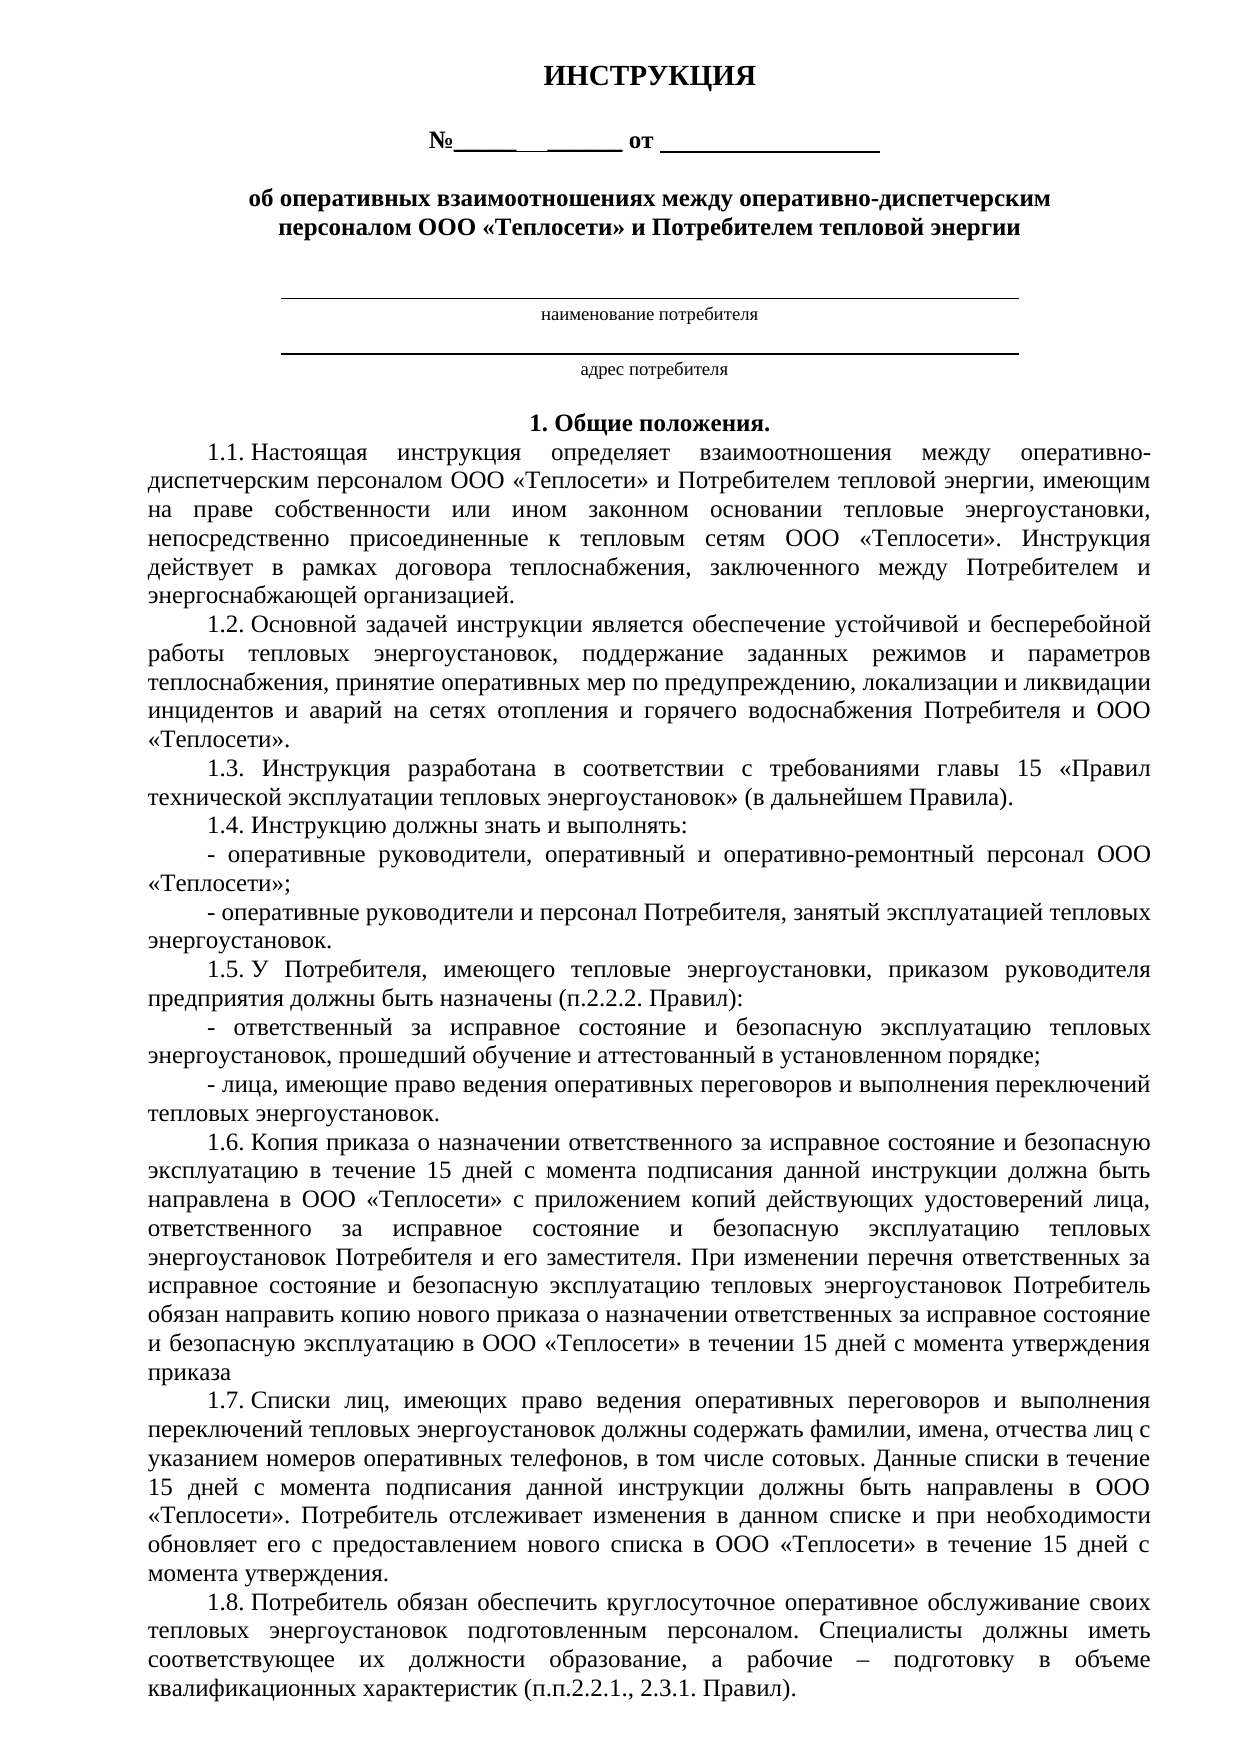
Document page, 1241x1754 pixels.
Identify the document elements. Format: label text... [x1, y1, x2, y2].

text 1.2. Основной задачей инструкции является обеспечение устойчивой и бесперебойной работы тепловых энергоустановок, поддержание заданных режимов и параметров теплоснабжения, принятие оперативных мер по предупреждению, локализации и ликвидации инцидентов и аварий на сетях отопления и горячего водоснабжения Потребителя и ООО «Теплосети». [148, 609, 1152, 753]
text 1.1. Настоящая инструкция определяет взаимоотношения между оперативно-диспетчерским персоналом ООО «Теплосети» и Потребителем тепловой энергии, имеющим на праве собственности или ином законном основании тепловые энергоустановки, непосредственно присоединенные к тепловым сетям ООО «Теплосети». Инструкция действует в рамках договора теплоснабжения, заключенного между Потребителем и энергоснабжающей организацией. [148, 437, 1152, 609]
text адрес потребителя [148, 358, 1152, 379]
text наименование потребителя [148, 303, 1152, 324]
text - лица, имеющие право ведения оперативных переговоров и выполнения переключений тепловых энергоустановок. [148, 1069, 1152, 1127]
text №_____ ______ от [148, 125, 1152, 154]
text 1.7. Списки лиц, имеющих право ведения оперативных переговоров и выполнения переключений тепловых энергоустановок должны содержать фамилии, имена, отчества лиц с указанием номеров оперативных телефонов, в том числе сотовых. Данные списки в течение 15 дней с момента подписания данной инструкции должны быть направлены в ООО «Теплосети». Потребитель отслеживает изменения в данном списке и при необходимости обновляет его с предоставлением нового списка в ООО «Теплосети» в течение 15 дней с момента утверждения. [148, 1386, 1152, 1587]
text 1.4. Инструкцию должны знать и выполнять: [148, 811, 1152, 839]
text 1.3. Инструкция разработана в соответствии с требованиями главы 15 «Правил технической эксплуатации тепловых энергоустановок» (в дальнейшем Правила). [148, 753, 1152, 811]
text - ответственный за исправное состояние и безопасную эксплуатацию тепловых энергоустановок, прошедший обучение и аттестованный в установленном порядке; [148, 1012, 1152, 1069]
text персоналом ООО «Теплосети» и Потребителем тепловой энергии [148, 212, 1152, 240]
text - оперативные руководители и персонал Потребителя, занятый эксплуатацией тепловых энергоустановок. [148, 897, 1152, 954]
text 1.6. Копия приказа о назначении ответственного за исправное состояние и безопасную эксплуатацию в течение 15 дней с момента подписания данной инструкции должна быть направлена в ООО «Теплосети» с приложением копий действующих удостоверений лица, ответственного за исправное состояние и безопасную эксплуатацию тепловых энергоустановок Потребителя и его заместителя. При изменении перечня ответственных за исправное состояние и безопасную эксплуатацию тепловых энергоустановок Потребитель обязан направить копию нового приказа о назначении ответственных за исправное состояние и безопасную эксплуатацию в ООО «Теплосети» в течении 15 дней с момента утверждения приказа [148, 1127, 1152, 1386]
text 1.5. У Потребителя, имеющего тепловые энергоустановки, приказом руководителя предприятия должны быть назначены (п.2.2.2. Правил): [148, 954, 1152, 1012]
text ИНСТРУКЦИЯ [148, 58, 1152, 92]
text об оперативных взаимоотношениях между оперативно-диспетчерским [148, 183, 1152, 212]
text - оперативные руководители, оперативный и оперативно-ремонтный персонал ООО «Теплосети»; [148, 839, 1152, 897]
text 1. Общие положения. [148, 408, 1152, 437]
text 1.8. Потребитель обязан обеспечить круглосуточное оперативное обслуживание своих тепловых энергоустановок подготовленным персоналом. Специалисты должны иметь соответствующее их должности образование, а рабочие – подготовку в объеме квалификационных характеристик (п.п.2.2.1., 2.3.1. Правил). [148, 1587, 1152, 1702]
